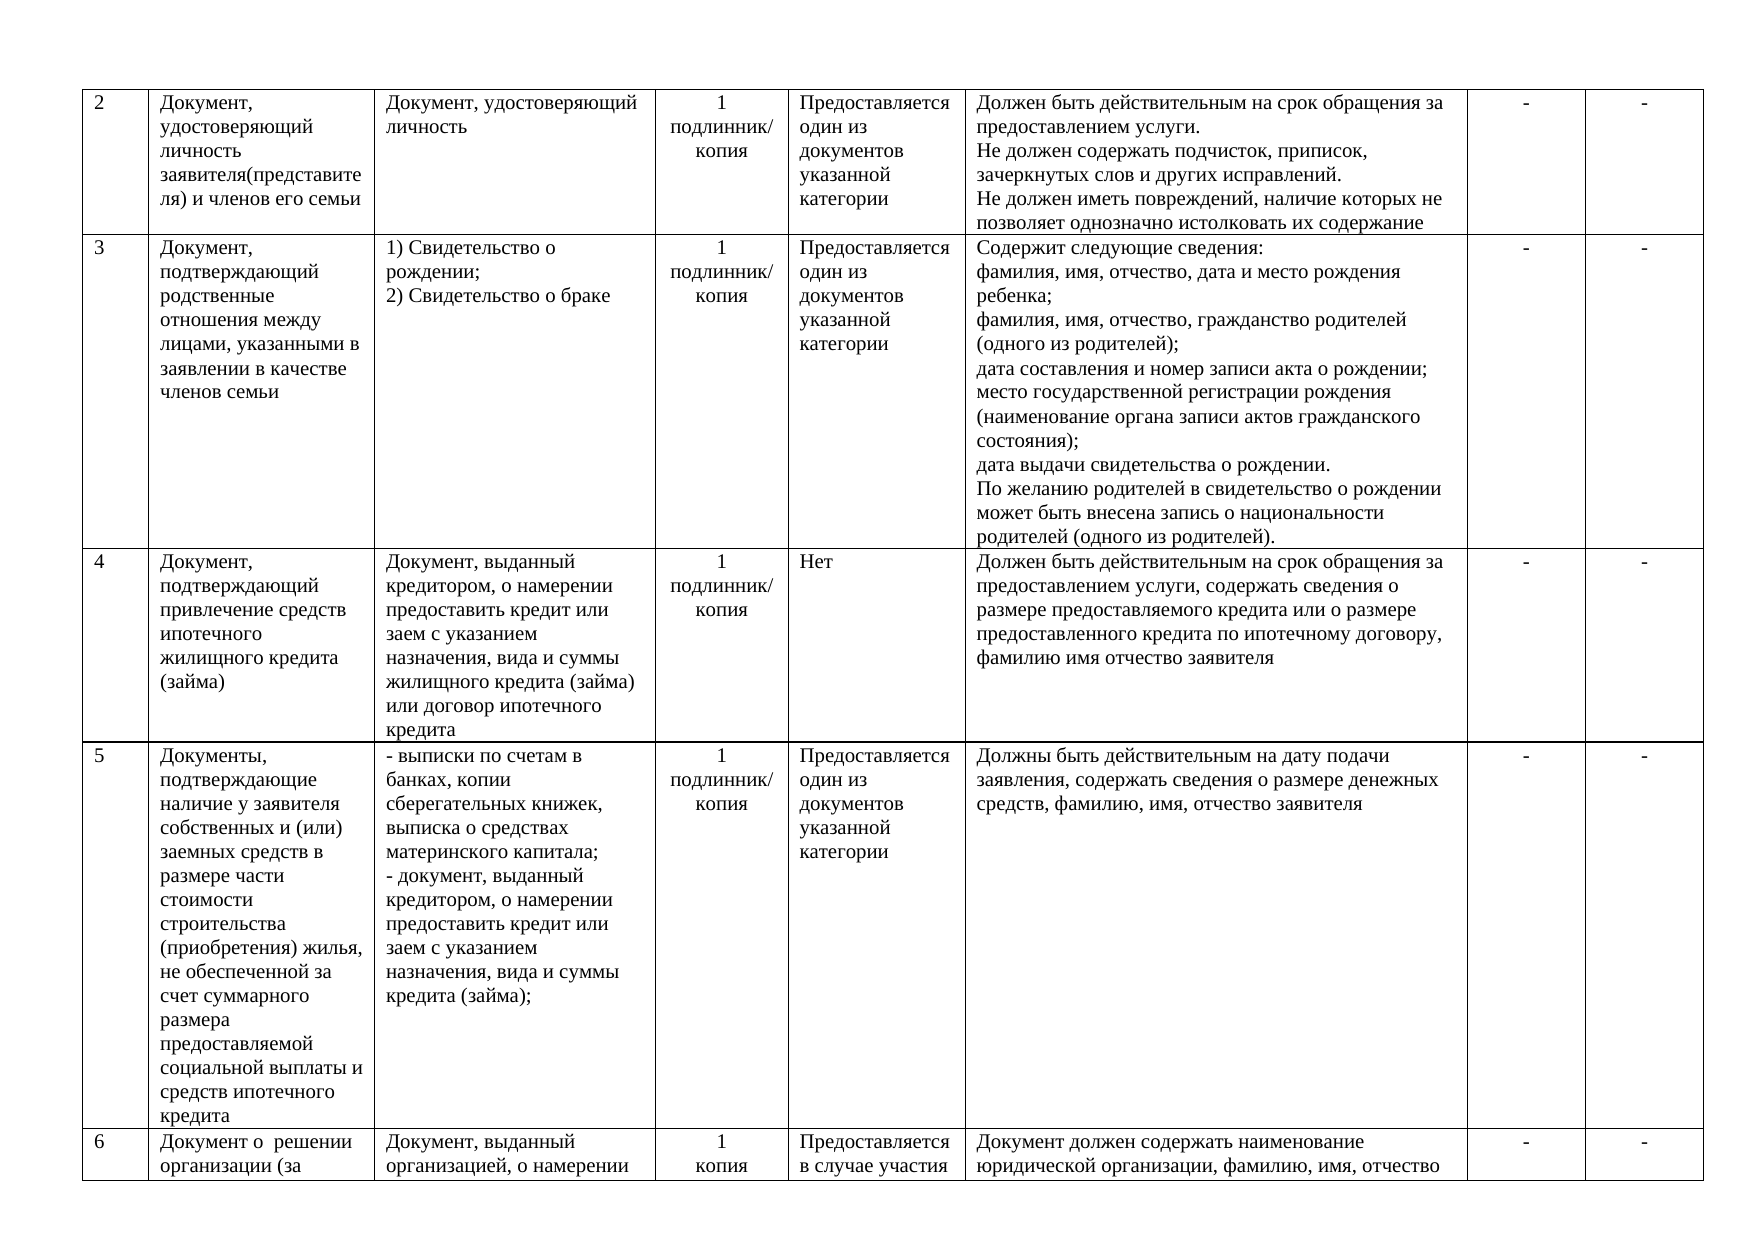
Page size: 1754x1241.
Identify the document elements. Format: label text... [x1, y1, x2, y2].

table_cell Документ, удостоверяющий личность [375, 90, 655, 234]
table_cell 1 подлинник/копия [656, 90, 788, 234]
table_cell Должны быть действительным на дату подачи заявления, содержать сведения о размере денежных средств, фамилию, имя, отчество заявителя [966, 743, 1467, 1127]
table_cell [789, 1129, 965, 1180]
table_cell - [1468, 90, 1585, 234]
table_cell Нет [789, 549, 965, 741]
table_cell 1 подлинник/копия [656, 549, 788, 741]
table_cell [375, 1129, 655, 1180]
table_cell - [1586, 1129, 1703, 1180]
table_cell Документ, удостоверяющий личность заявителя(представителя) и членов его семьи [149, 90, 374, 234]
table_cell Должен быть действительным на срок обращения за предоставлением услуги. Не должен содержать подчисток, приписок, зачеркнутых слов и других исправлений. Не должен иметь повреждений, наличие которых не позволяет однозначно истолковать их содержание [966, 90, 1467, 234]
table_cell 5 [83, 743, 148, 1127]
table_cell - [1586, 235, 1703, 548]
table_cell - [1468, 743, 1585, 1127]
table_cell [149, 1129, 374, 1180]
table_cell 4 [83, 549, 148, 741]
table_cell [966, 1129, 1467, 1180]
table_cell 1 подлинник/копия [656, 235, 788, 548]
table_cell Предоставляется один из документов указанной категории [789, 90, 965, 234]
table_cell Документы, подтверждающие наличие у заявителя собственных и (или) заемных средств в размере части стоимости строительства (приобретения) жилья, не обеспеченной за счет суммарного размера предоставляемой социальной выплаты и средств ипотечного кредита [149, 743, 374, 1127]
table_cell Предоставляется один из документов указанной категории [789, 743, 965, 1127]
table_cell 1 копия [656, 1129, 788, 1180]
table_cell - [1468, 549, 1585, 741]
table_cell 1 подлинник/копия [656, 743, 788, 1127]
table_cell 2 [83, 90, 148, 234]
table_cell 3 [83, 235, 148, 548]
table_cell Документ, подтверждающий привлечение средств ипотечного жилищного кредита (займа) [149, 549, 374, 741]
table_cell - [1586, 743, 1703, 1127]
table_cell 1) Свидетельство о рождении; 2) Свидетельство о браке [375, 235, 655, 548]
table_cell Содержит следующие сведения: фамилия, имя, отчество, дата и место рождения ребенка; фамилия, имя, отчество, гражданство родителей (одного из родителей); дата составления и номер записи акта о рождении; место государственной регистрации рождения (наименование органа записи актов гражданского состояния); дата выдачи свидетельства о рождении. По желанию родителей в свидетельство о рождении может быть внесена запись о национальности родителей (одного из родителей). [966, 235, 1467, 548]
table_cell Документ, подтверждающий родственные отношения между лицами, указанными в заявлении в качестве членов семьи [149, 235, 374, 548]
table_cell - выписки по счетам в банках, копии сберегательных книжек, выписка о средствах материнского капитала; - документ, выданный кредитором, о намерении предоставить кредит или заем с указанием назначения, вида и суммы кредита (займа); [375, 743, 655, 1127]
table_cell Документ, выданный кредитором, о намерении предоставить кредит или заем с указанием назначения, вида и суммы жилищного кредита (займа) или договор ипотечного кредита [375, 549, 655, 741]
table_cell 6 [83, 1129, 148, 1180]
table_cell - [1468, 1129, 1585, 1180]
table_cell - [1586, 549, 1703, 741]
table_cell Предоставляется один из документов указанной категории [789, 235, 965, 548]
table_cell - [1586, 90, 1703, 234]
table_cell Должен быть действительным на срок обращения за предоставлением услуги, содержать сведения о размере предоставляемого кредита или о размере предоставленного кредита по ипотечному договору, фамилию имя отчество заявителя [966, 549, 1467, 741]
table_cell - [1468, 235, 1585, 548]
